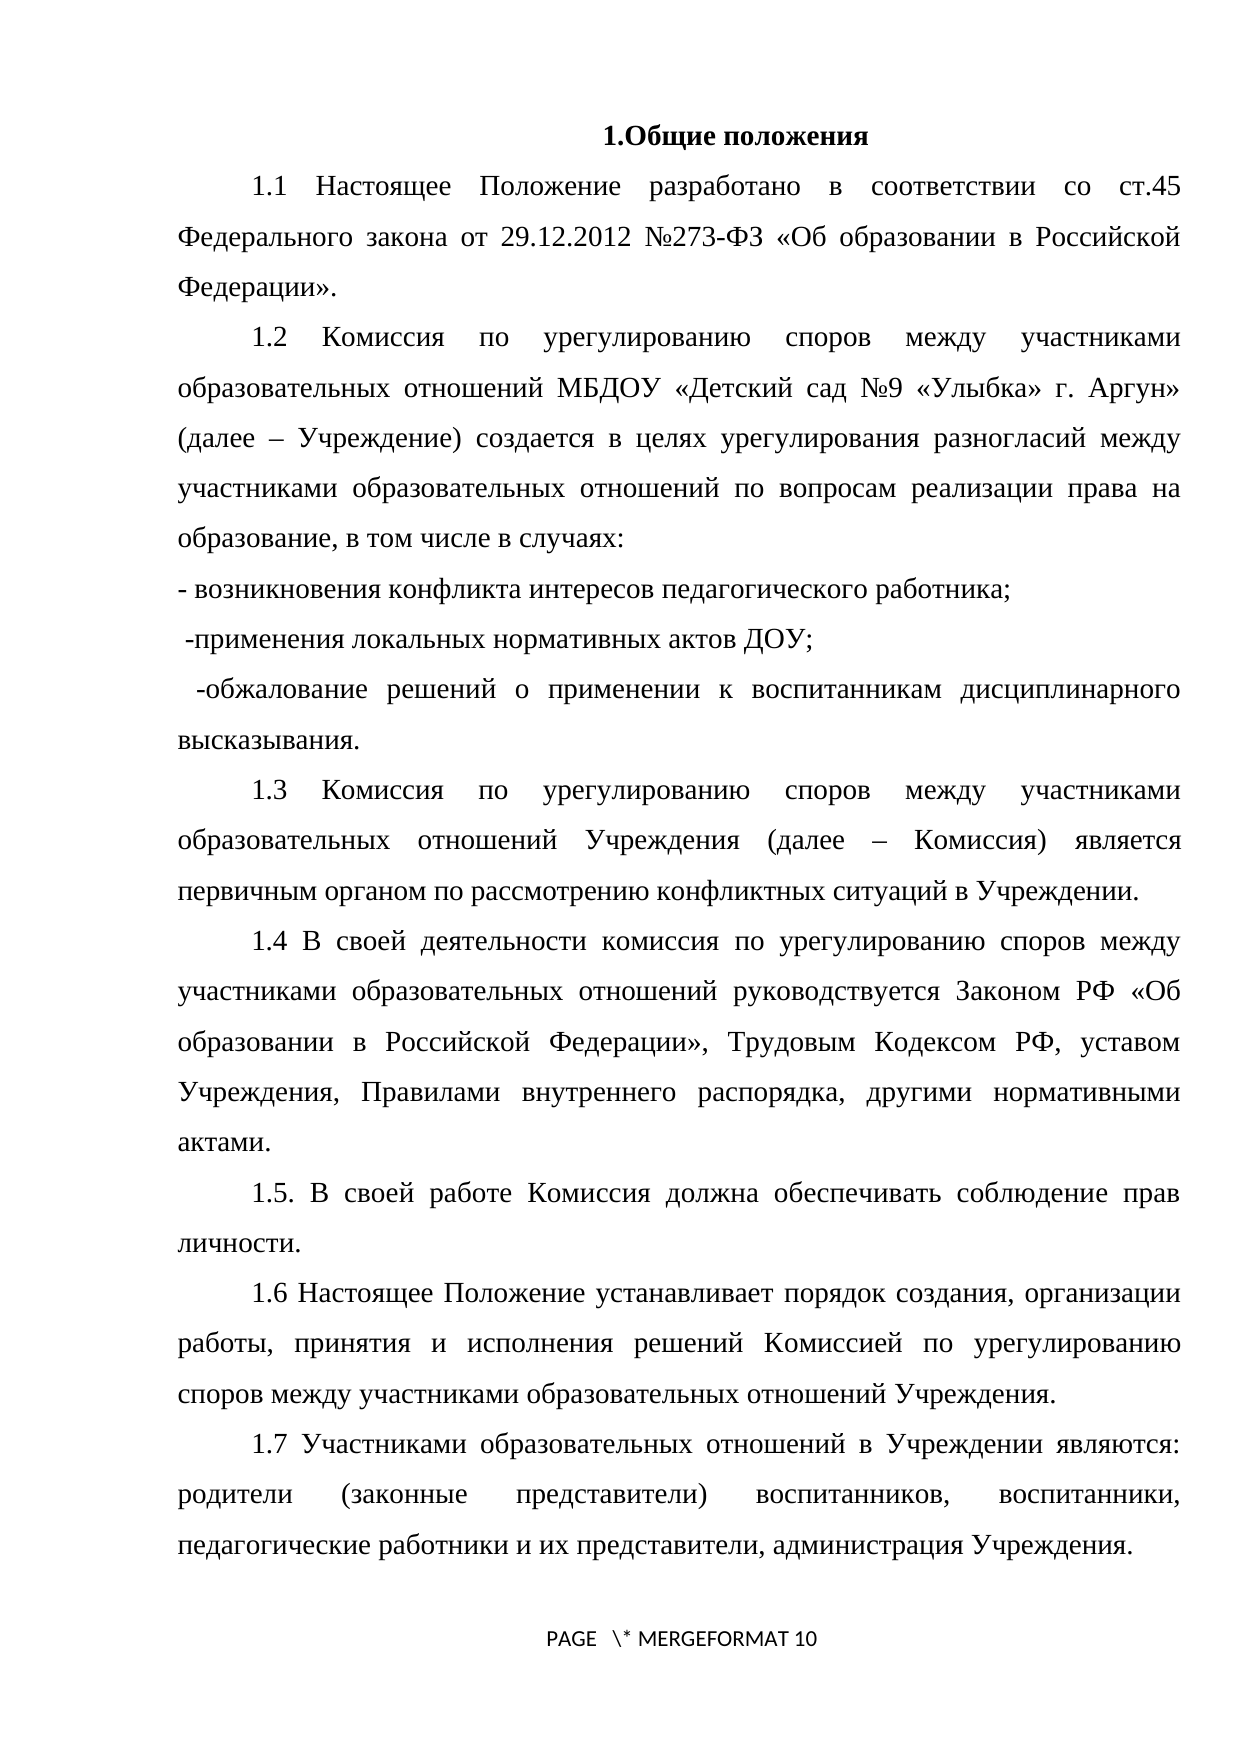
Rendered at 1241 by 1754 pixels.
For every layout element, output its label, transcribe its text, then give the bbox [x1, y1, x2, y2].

text 1.2 Комиссия по урегулированию споров между участниками образовательных отношений МБДОУ «Детский сад №9 «Улыбка» г. Аргун» (далее – Учреждение) создается в целях урегулирования разногласий между участниками образовательных отношений по вопросам реализации права на образование, в том числе в случаях: [177, 319, 1181, 554]
text 1.1 Настоящее Положение разработано в соответствии со ст.45 Федерального закона от 29.12.2012 №273-ФЗ «Об образовании в Российской Федерации». [177, 168, 1181, 303]
list 1.Общие положения [290, 118, 1181, 152]
text 1.6 Настоящее Положение устанавливает порядок создания, организации работы, принятия и исполнения решений Комиссией по урегулированию споров между участниками образовательных отношений Учреждения. [177, 1275, 1181, 1409]
text 1.7 Участниками образовательных отношений в Учреждении являются: родители (законные представители) воспитанников, воспитанники, педагогические работники и их представители, администрация Учреждения. [177, 1426, 1181, 1560]
text -применения локальных нормативных актов ДОУ; [177, 621, 1181, 655]
text -обжалование решений о применении к воспитанникам дисциплинарного высказывания. [177, 672, 1181, 755]
text - возникновения конфликта интересов педагогического работника; [177, 571, 1181, 604]
text 1.5. В своей работе Комиссия должна обеспечивать соблюдение прав личности. [177, 1175, 1181, 1258]
text 1.3 Комиссия по урегулированию споров между участниками образовательных отношений Учреждения (далее – Комиссия) является первичным органом по рассмотрению конфликтных ситуаций в Учреждении. [177, 772, 1181, 906]
text 1.4 В своей деятельности комиссия по урегулированию споров между участниками образовательных отношений руководствуется Законом РФ «Об образовании в Российской Федерации», Трудовым Кодексом РФ, уставом Учреждения, Правилами внутреннего распорядка, другими нормативными актами. [177, 923, 1181, 1158]
